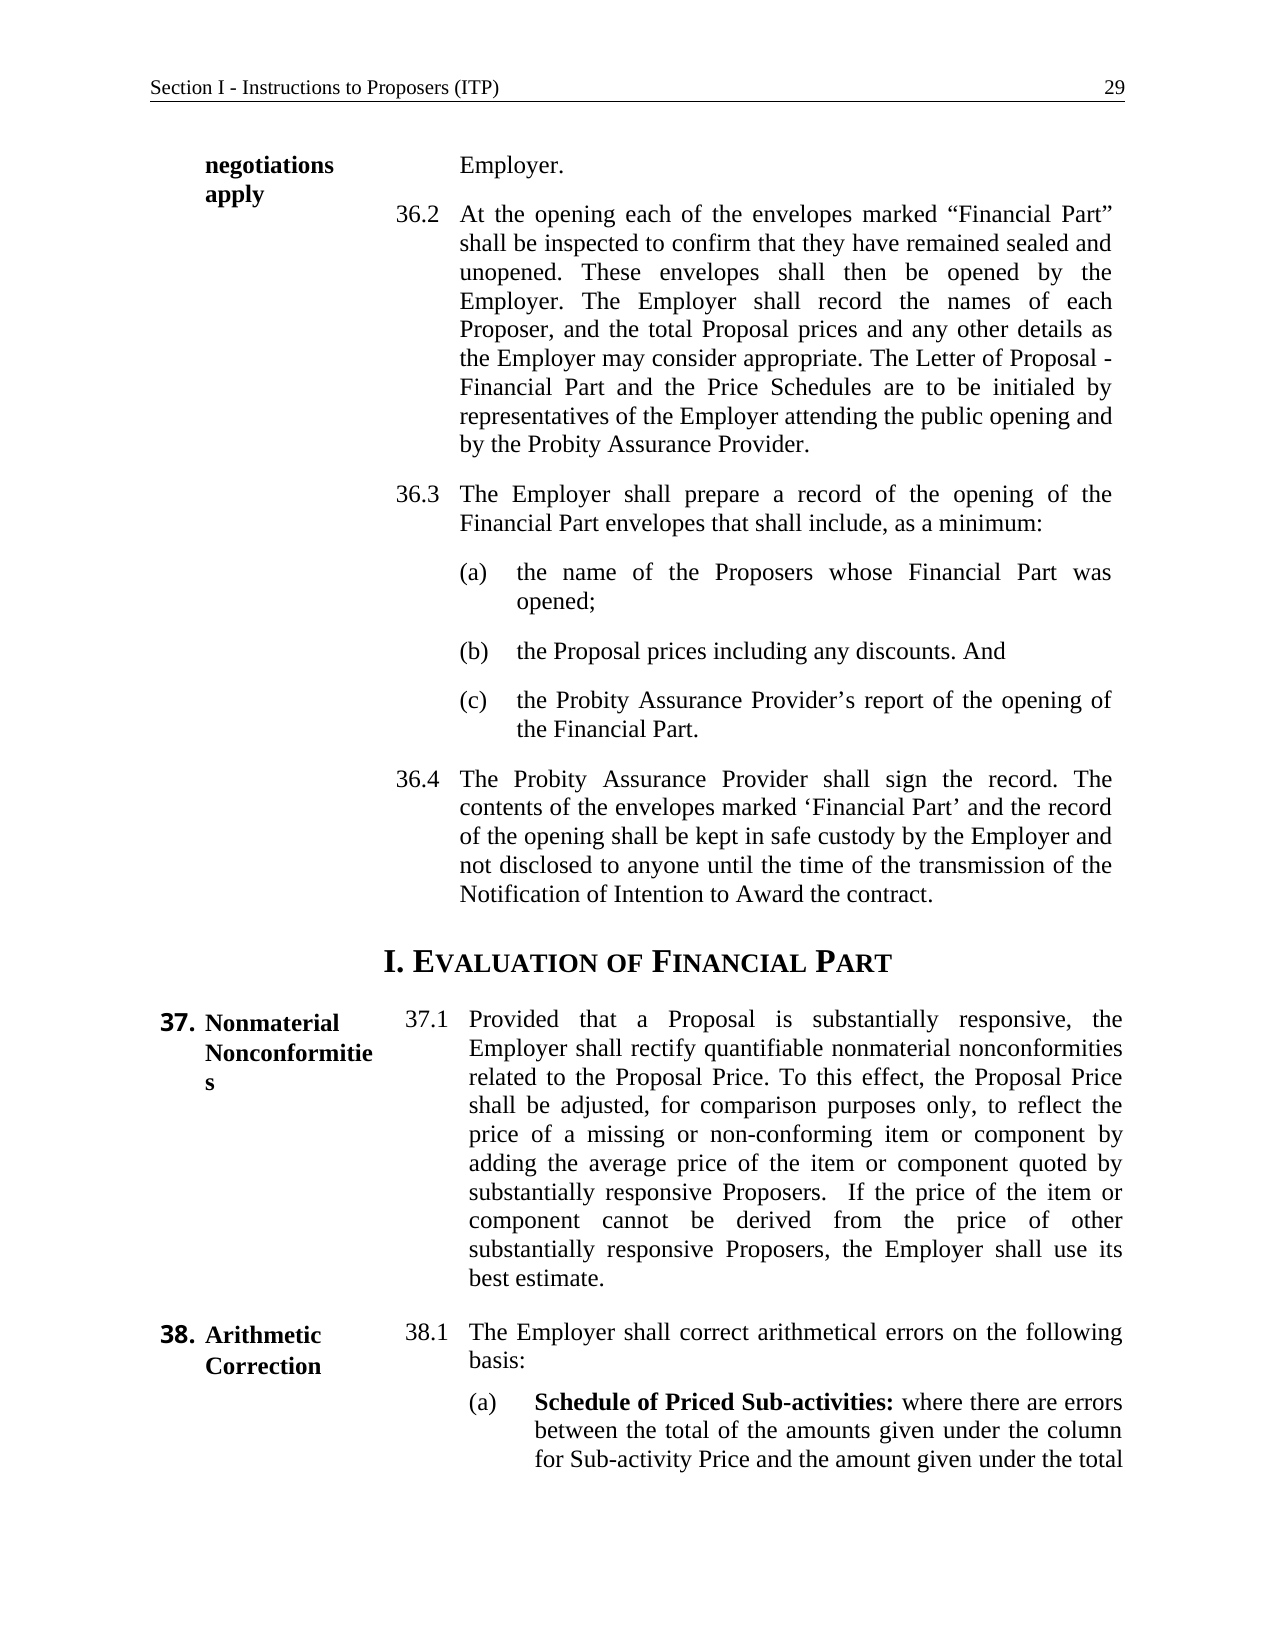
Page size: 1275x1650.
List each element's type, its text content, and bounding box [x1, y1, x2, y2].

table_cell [384, 150, 1124, 928]
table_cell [149, 1304, 394, 1473]
subtitle I. Evaluation of Financial Part [150, 941, 1125, 979]
table_header Provided that a Proposal is substantially responsive, the Employer shall rectify quantifiable nonmaterial nonconformities related to the Proposal Price. To this effect, the Proposal Price shall be adjusted, for comparison purposes only, to reflect the price of a missing or non-conforming item or component by adding the average price of the item or component quoted by substantially responsive Proposers. If the price of the item or component cannot be derived from the price of other substantially responsive Proposers, the Employer shall use its best estimate. [394, 992, 1134, 1304]
table_header Nonmaterial Nonconformities [149, 992, 394, 1304]
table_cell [394, 1304, 1134, 1473]
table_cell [149, 150, 384, 928]
